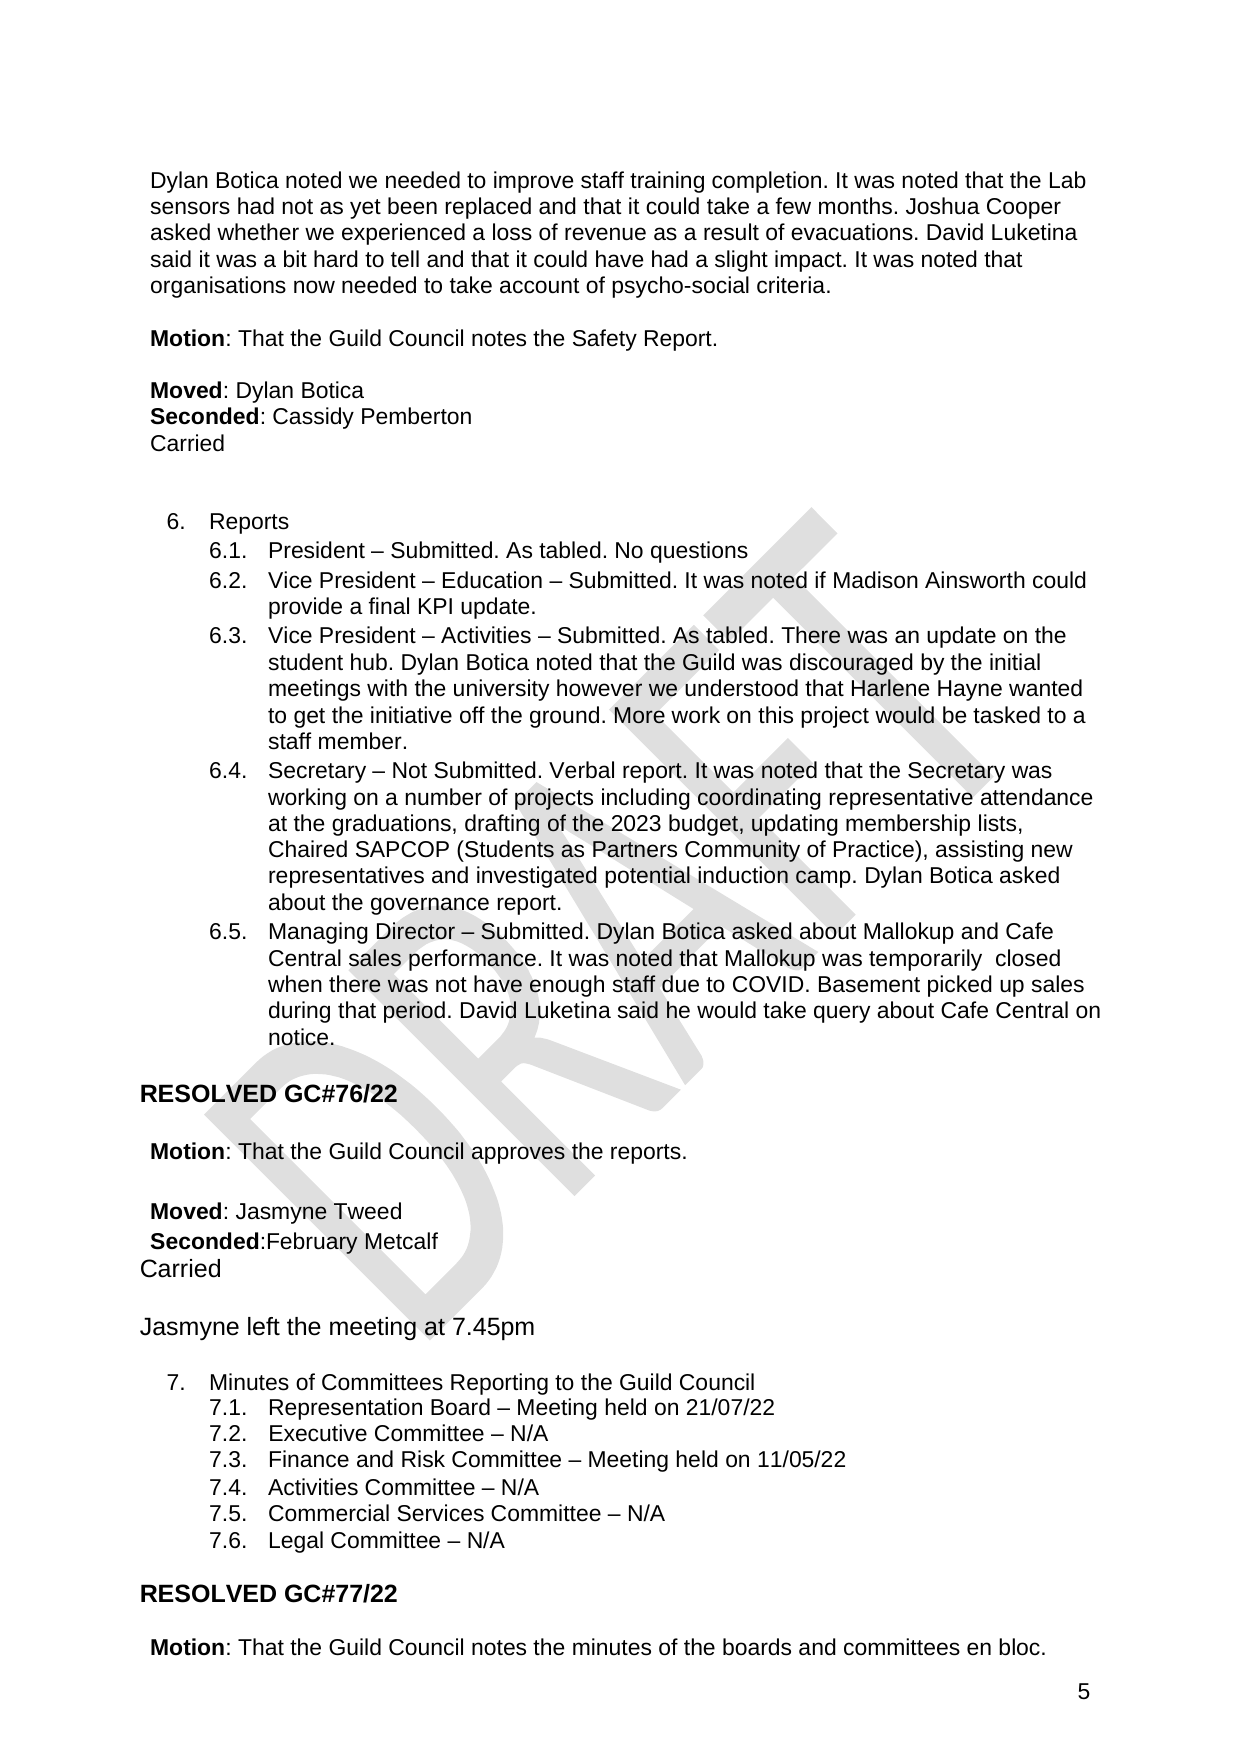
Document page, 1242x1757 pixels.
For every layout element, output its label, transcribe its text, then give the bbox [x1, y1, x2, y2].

list Finance and Risk Committee – Meeting held on 11/05/22 [209, 1447, 1102, 1473]
text Carried [139, 1254, 1102, 1283]
list Managing Director – Submitted. Dylan Botica asked about Mallokup and Cafe Central sales performance. It was noted that Mallokup was temporarily closed when there was not have enough staff due to COVID. Basement picked up sales during that period. David Luketina said he would take query about Cafe Central on notice. [209, 918, 1102, 1050]
list Vice President – Activities – Submitted. As tabled. There was an update on the student hub. Dylan Botica noted that the Guild was discouraged by the initial meetings with the university however we understood that Harlene Hayne wanted to get the initiative off the ground. More work on this project would be tasked to a staff member. [209, 622, 1102, 754]
text Dylan Botica noted we needed to improve staff training completion. It was noted that the Lab sensors had not as yet been replaced and that it could take a few months. Joshua Cooper asked whether we experienced a loss of revenue as a result of evacuations. David Luketina said it was a bit hard to tell and that it could have had a slight impact. It was noted that organisations now needed to take account of psycho-social criteria. [150, 167, 1102, 298]
text RESOLVED GC#77/22 [139, 1579, 1102, 1608]
list President – Submitted. As tabled. No questions [209, 537, 1102, 564]
text Jasmyne left the meeting at 7.45pm [139, 1312, 1102, 1341]
list Activities Committee – N/A [209, 1474, 1102, 1500]
text Motion: That the Guild Council notes the Safety Report. [150, 325, 1102, 351]
text Moved: Dylan Botica [150, 377, 1102, 404]
text Seconded: Cassidy Pemberton [150, 404, 1102, 430]
list Executive Committee – N/A [209, 1421, 1102, 1447]
list Vice President – Education – Submitted. It was noted if Madison Ainsworth could provide a final KPI update. [209, 567, 1102, 619]
subtitle Seconded:February Metcalf [150, 1228, 1102, 1254]
list Legal Committee – N/A [209, 1527, 1102, 1553]
list Commercial Services Committee – N/A [209, 1500, 1102, 1526]
list Secretary – Not Submitted. Verbal report. It was noted that the Secretary was working on a number of projects including coordinating representative attendance at the graduations, drafting of the 2023 budget, updating membership lists, Chaired SAPCOP (Students as Partners Community of Practice), assisting new representatives and investigated potential induction camp. Dylan Botica asked about the governance report. [209, 757, 1102, 915]
text RESOLVED GC#76/22 [139, 1079, 1102, 1107]
text Carried [150, 430, 1102, 456]
list Representation Board – Meeting held on 21/07/22 [209, 1395, 1102, 1421]
text Moved: Jasmyne Tweed [150, 1198, 1102, 1224]
list Reports [166, 508, 1102, 534]
text Motion: That the Guild Council notes the minutes of the boards and committees en bloc. [150, 1634, 1102, 1660]
list Minutes of Committees Reporting to the Guild Council [166, 1368, 1102, 1395]
text Motion: That the Guild Council approves the reports. [150, 1138, 1102, 1164]
